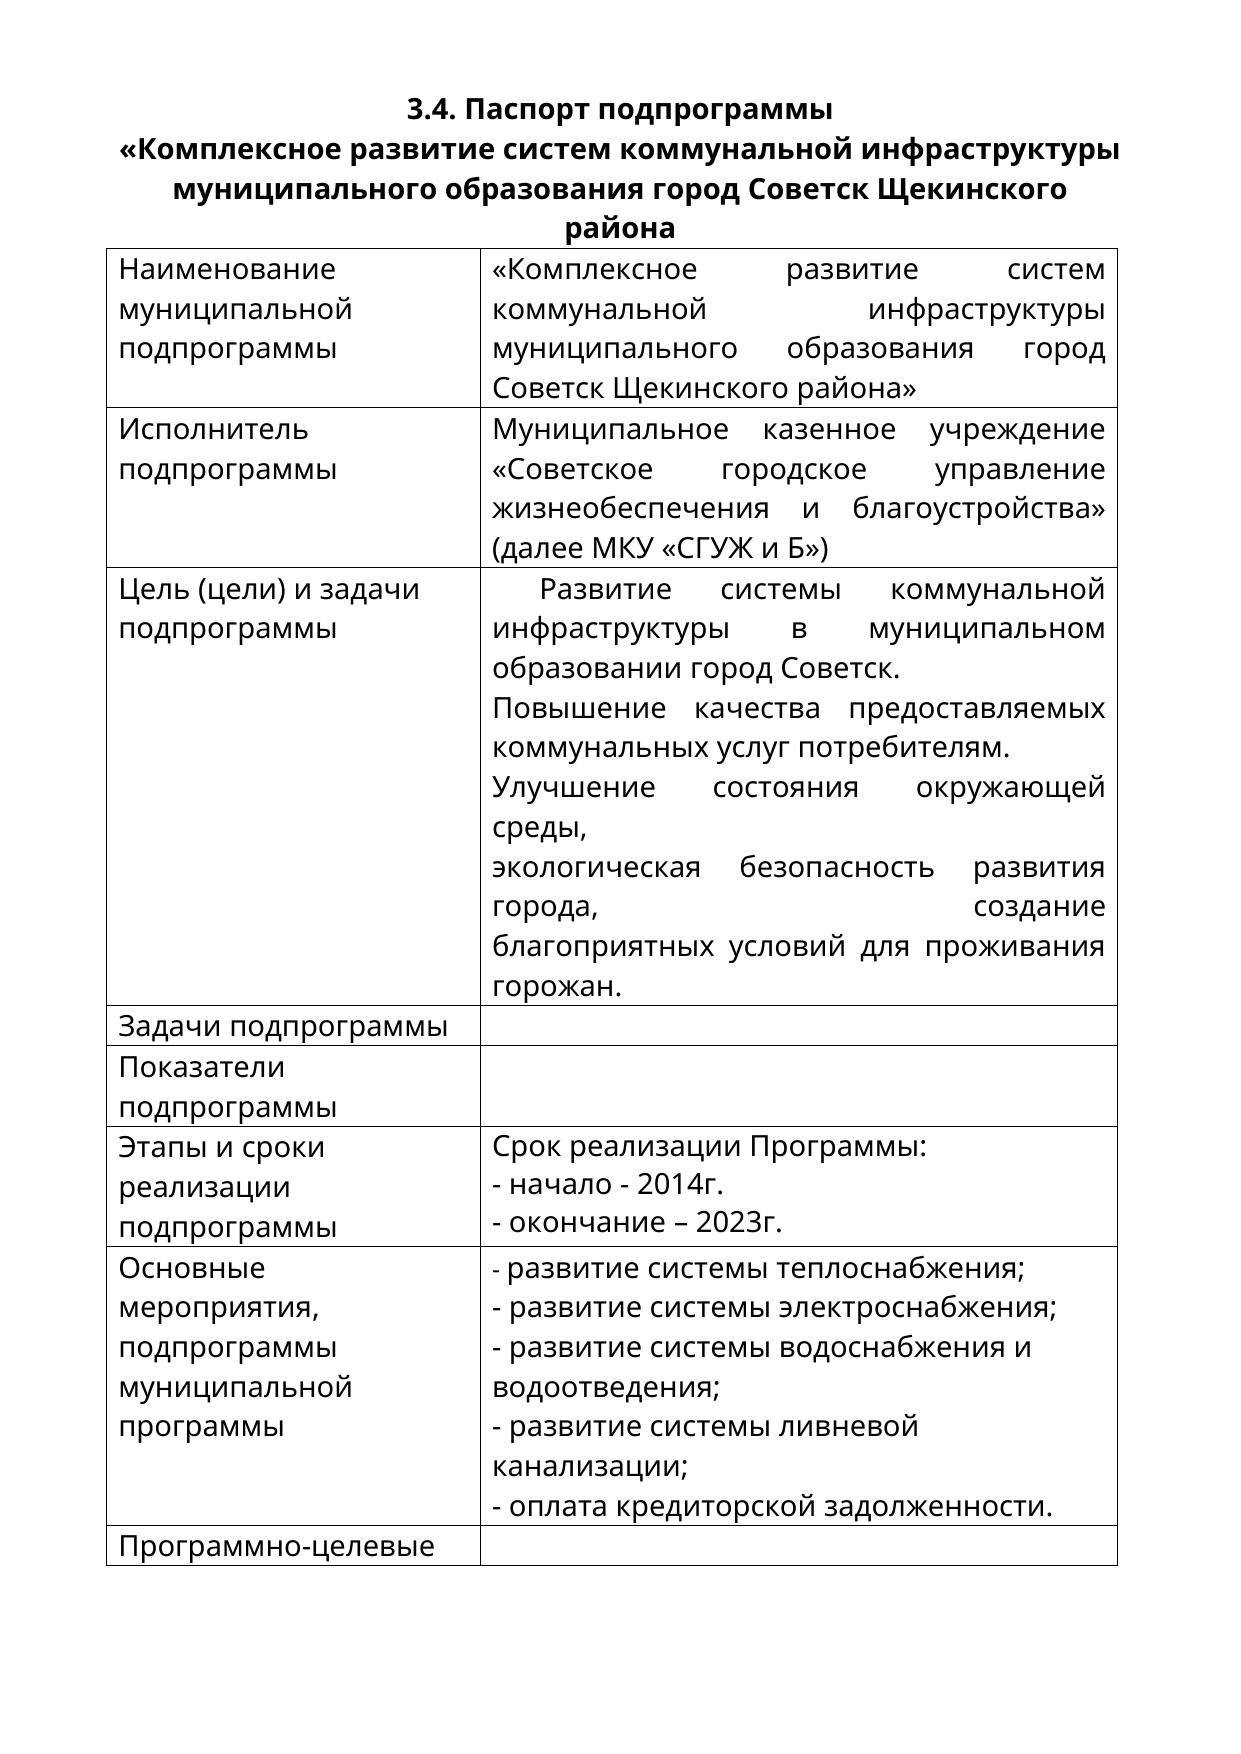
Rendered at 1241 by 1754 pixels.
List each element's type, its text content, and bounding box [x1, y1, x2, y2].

table_cell Цель (цели) и задачи подпрограммы [107, 568, 480, 1004]
table_header «Комплексное развитие систем коммунальной инфраструктуры муниципального образования город Советск Щекинского района» [481, 249, 1117, 407]
table_cell Муниципальное казенное учреждение «Советское городское управление жизнеобеспечения и благоустройства» (далее МКУ «СГУЖ и Б») [481, 408, 1117, 567]
table_cell Основные мероприятия, подпрограммы муниципальной программы [107, 1247, 480, 1525]
table_header Наименование муниципальной подпрограммы [107, 249, 480, 407]
table_cell [481, 1006, 1117, 1045]
text 3.4. Паспорт подпрограммы [118, 89, 1122, 128]
table_cell Развитие системы коммунальной инфраструктуры в муниципальном образовании город Советск. Повышение качества предоставляемых коммунальных услуг потребителям. Улучшение состояния окружающей среды, экологическая безопасность развития города, создание благоприятных условий для проживания горожан. [481, 568, 1117, 1004]
table_cell Исполнитель подпрограммы [107, 408, 480, 567]
table_cell Срок реализации Программы: - начало - 2014г. - окончание – 2023г. [481, 1127, 1117, 1246]
table_cell [481, 1046, 1117, 1126]
table_cell Показатели подпрограммы [107, 1046, 480, 1126]
table_cell - развитие системы теплоснабжения; - развитие системы электроснабжения; - развитие системы водоснабжения и водоотведения; - развитие системы ливневой канализации; - оплата кредиторской задолженности. [481, 1247, 1117, 1525]
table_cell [107, 1526, 480, 1565]
table_cell Задачи подпрограммы [107, 1006, 480, 1045]
text «Комплексное развитие систем коммунальной инфраструктуры муниципального образования город Советск Щекинского района [118, 128, 1122, 247]
table_cell Этапы и сроки реализации подпрограммы [107, 1127, 480, 1246]
table_cell [481, 1526, 1117, 1565]
